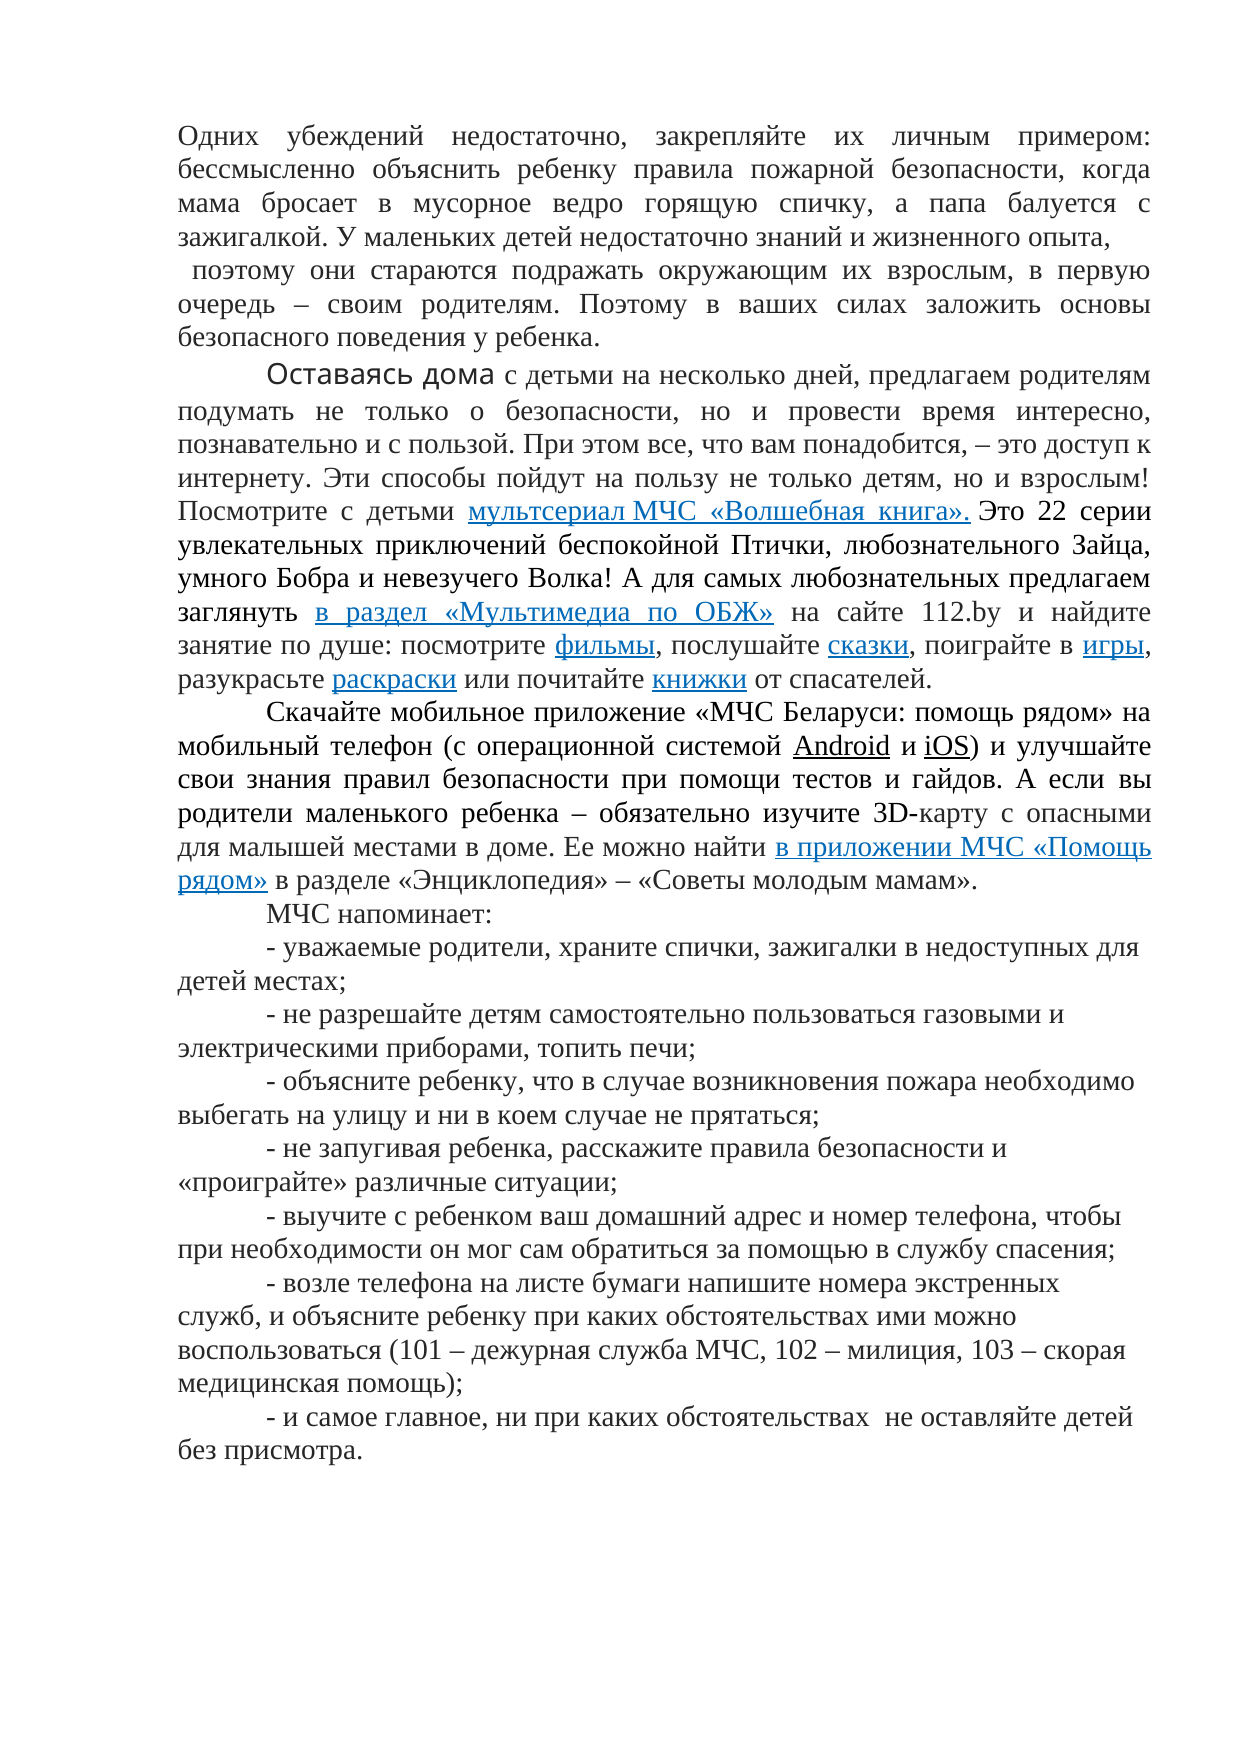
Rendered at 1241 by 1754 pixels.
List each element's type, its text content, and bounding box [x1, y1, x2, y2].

text - не разрешайте детям самостоятельно пользоваться газовыми и электрическими приборами, топить печи; [177, 996, 1152, 1063]
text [177, 118, 1152, 252]
text - не запугивая ребенка, расскажите правила безопасности и «проиграйте» различные ситуации; [177, 1131, 1152, 1198]
text - объясните ребенку, что в случае возникновения пожара необходимо выбегать на улицу и ни в коем случае не прятаться; [177, 1063, 1152, 1131]
text МЧС напоминает: [177, 896, 1152, 929]
text - уважаемые родители, храните спички, зажигалки в недоступных для детей местах; [177, 929, 1152, 996]
text - возле телефона на листе бумаги напишите номера экстренных служб, и объясните ребенку при каких обстоятельствах ими можно воспользоваться (101 – дежурная служба МЧС, 102 – милиция, 103 – скорая медицинская помощь); [177, 1265, 1152, 1399]
text поэтому они стараются подражать окружающим их взрослым, в первую очередь – своим родителям. Поэтому в ваших силах заложить основы безопасного поведения у ребенка. [177, 252, 1152, 353]
text Оставаясь дома с детьми на несколько дней, предлагаем родителям подумать не только о безопасности, но и провести время интересно, познавательно и с пользой. При этом все, что вам понадобится, – это доступ к интернету. Эти способы пойдут на пользу не только детям, но и взрослым! Посмотрите с детьми мультсериал МЧС «Волшебная книга». Это 22 серии увлекательных приключений беспокойной Птички, любознательного Зайца, умного Бобра и невезучего Волка! А для самых любознательных предлагаем заглянуть в раздел «Мультимедиа по ОБЖ» на сайте 112.by и найдите занятие по душе: посмотрите фильмы, послушайте сказки, поиграйте в игры, разукрасьте раскраски или почитайте книжки от спасателей. [177, 353, 1152, 694]
text - и самое главное, ни при каких обстоятельствах не оставляйте детей без присмотра. [177, 1399, 1152, 1466]
text - выучите с ребенком ваш домашний адрес и номер телефона, чтобы при необходимости он мог сам обратиться за помощью в службу спасения; [177, 1198, 1152, 1265]
text Скачайте мобильное приложение «МЧС Беларуси: помощь рядом» на мобильный телефон (с операционной системой Android и iOS) и улучшайте свои знания правил безопасности при помощи тестов и гайдов. А если вы родители маленького ребенка – обязательно изучите 3D-карту с опасными для малышей местами в доме. Ее можно найти в разделе «Энциклопедия» – «Советы молодым мамам». [177, 694, 1152, 896]
